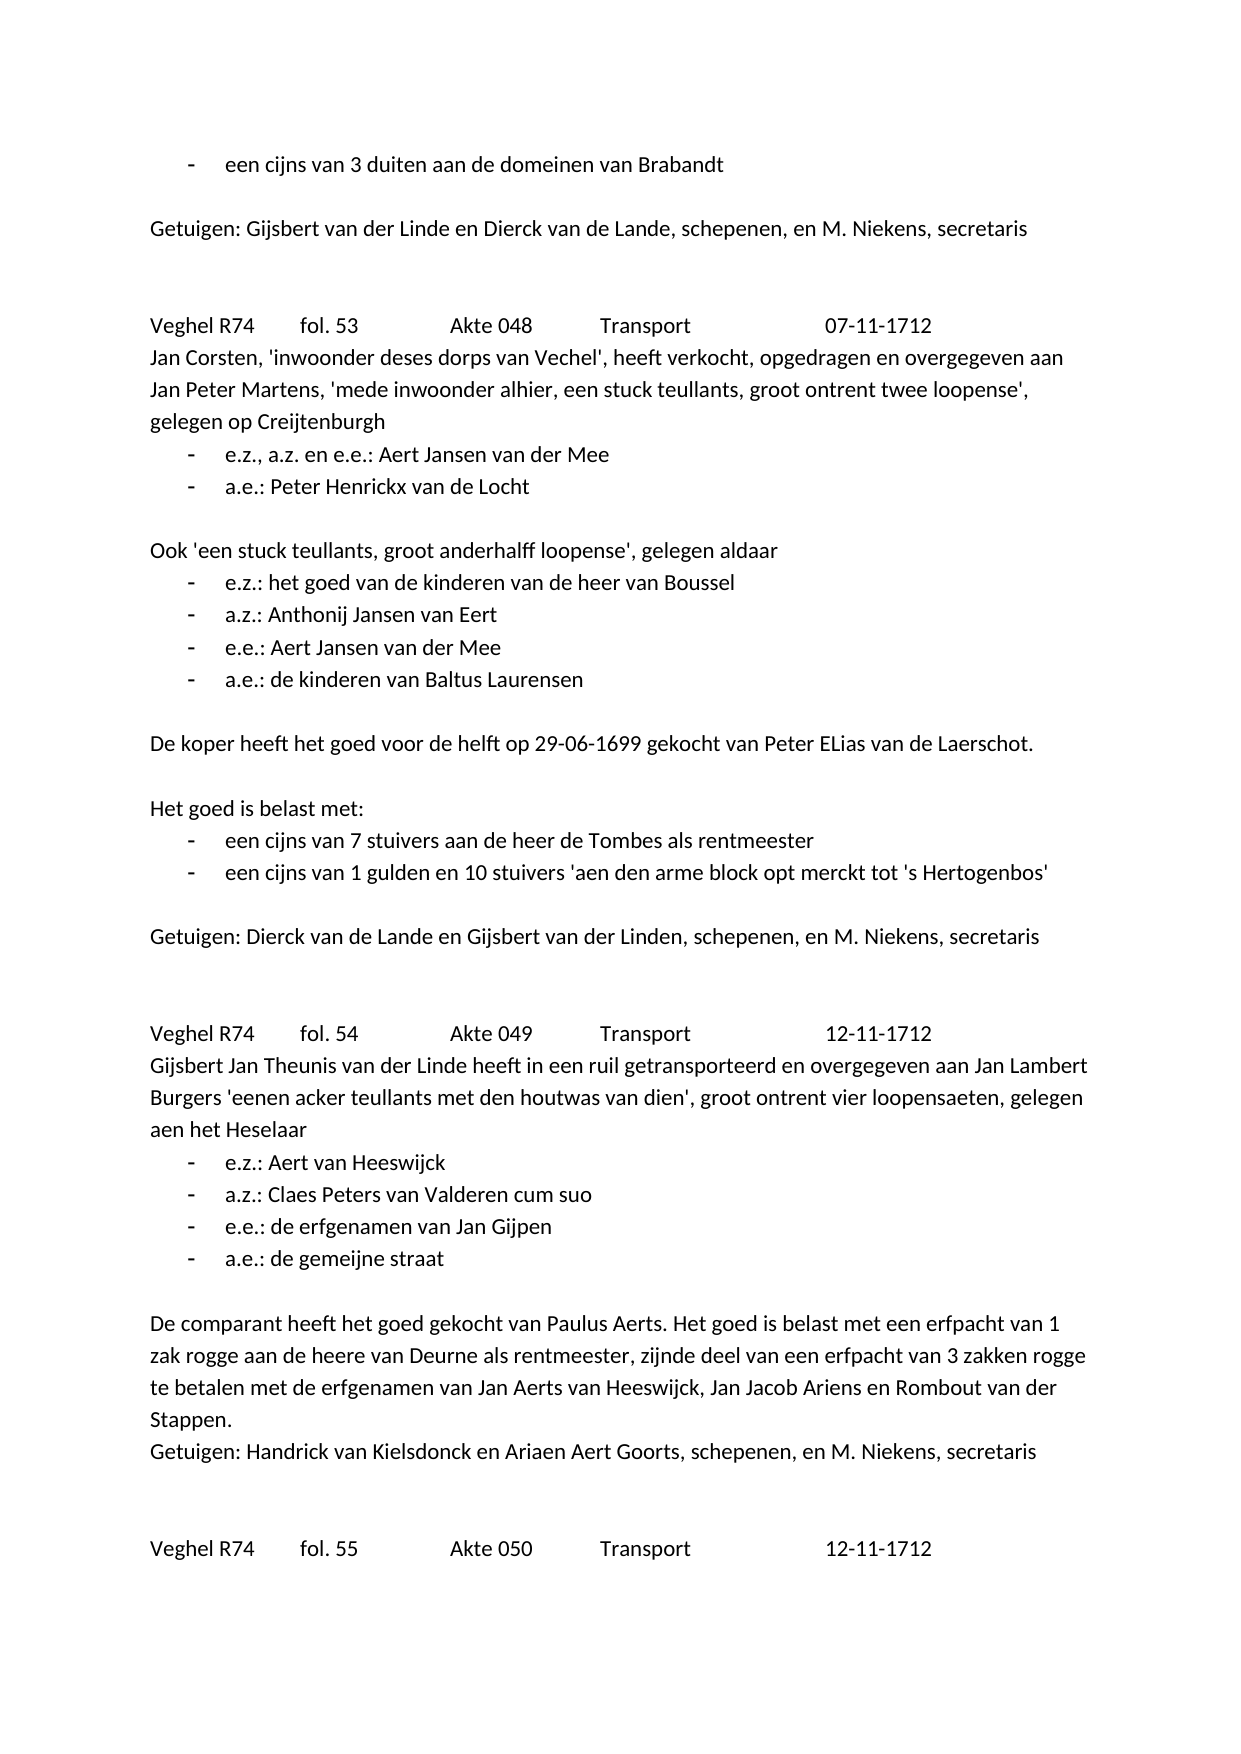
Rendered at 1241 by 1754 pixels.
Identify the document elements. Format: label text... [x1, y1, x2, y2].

list e.z., a.z. en e.e.: Aert Jansen van der Mee [187, 440, 1090, 468]
list e.e.: de erfgenamen van Jan Gijpen [187, 1212, 1090, 1240]
text Veghel R74 fol. 53 Akte 048 Transport 07-11-1712 [150, 311, 1090, 339]
list een cijns van 7 stuivers aan de heer de Tombes als rentmeester [187, 826, 1090, 854]
list a.e.: Peter Henrickx van de Locht [187, 472, 1090, 500]
list a.e.: de gemeijne straat [187, 1244, 1090, 1272]
text Jan Corsten, 'inwoonder deses dorps van Vechel', heeft verkocht, opgedragen en overgegeven aan Jan Peter Martens, 'mede inwoonder alhier, een stuck teullants, groot ontrent twee loopense', gelegen op Creijtenburgh [150, 343, 1090, 436]
list a.z.: Claes Peters van Valderen cum suo [187, 1180, 1090, 1208]
list een cijns van 1 gulden en 10 stuivers 'aen den arme block opt merckt tot 's Hertogenbos' [187, 858, 1090, 886]
text Getuigen: Dierck van de Lande en Gijsbert van der Linden, schepenen, en M. Niekens, secretaris [150, 922, 1090, 951]
list een cijns van 3 duiten aan de domeinen van Brabandt [187, 150, 1090, 178]
text Getuigen: Handrick van Kielsdonck en Ariaen Aert Goorts, schepenen, en M. Niekens, secretaris [150, 1437, 1090, 1466]
text De comparant heeft het goed gekocht van Paulus Aerts. Het goed is belast met een erfpacht van 1 zak rogge aan de heere van Deurne als rentmeester, zijnde deel van een erfpacht van 3 zakken rogge te betalen met de erfgenamen van Jan Aerts van Heeswijck, Jan Jacob Ariens en Rombout van der Stappen. [150, 1309, 1090, 1433]
text Ook 'een stuck teullants, groot anderhalff loopense', gelegen aldaar [150, 536, 1090, 564]
list e.e.: Aert Jansen van der Mee [187, 633, 1090, 661]
list a.z.: Anthonij Jansen van Eert [187, 601, 1090, 629]
text Gijsbert Jan Theunis van der Linde heeft in een ruil getransporteerd en overgegeven aan Jan Lambert Burgers 'eenen acker teullants met den houtwas van dien', groot ontrent vier loopensaeten, gelegen aen het Heselaar [150, 1051, 1090, 1144]
list e.z.: Aert van Heeswijck [187, 1148, 1090, 1176]
text De koper heeft het goed voor de helft op 29-06-1699 gekocht van Peter ELias van de Laerschot. [150, 729, 1090, 757]
text Getuigen: Gijsbert van der Linde en Dierck van de Lande, schepenen, en M. Niekens, secretaris [150, 214, 1090, 242]
list e.z.: het goed van de kinderen van de heer van Boussel [187, 568, 1090, 596]
text Het goed is belast met: [150, 794, 1090, 822]
text Veghel R74 fol. 55 Akte 050 Transport 12-11-1712 [150, 1534, 1090, 1562]
text Veghel R74 fol. 54 Akte 049 Transport 12-11-1712 [150, 1019, 1090, 1047]
list a.e.: de kinderen van Baltus Laurensen [187, 665, 1090, 693]
